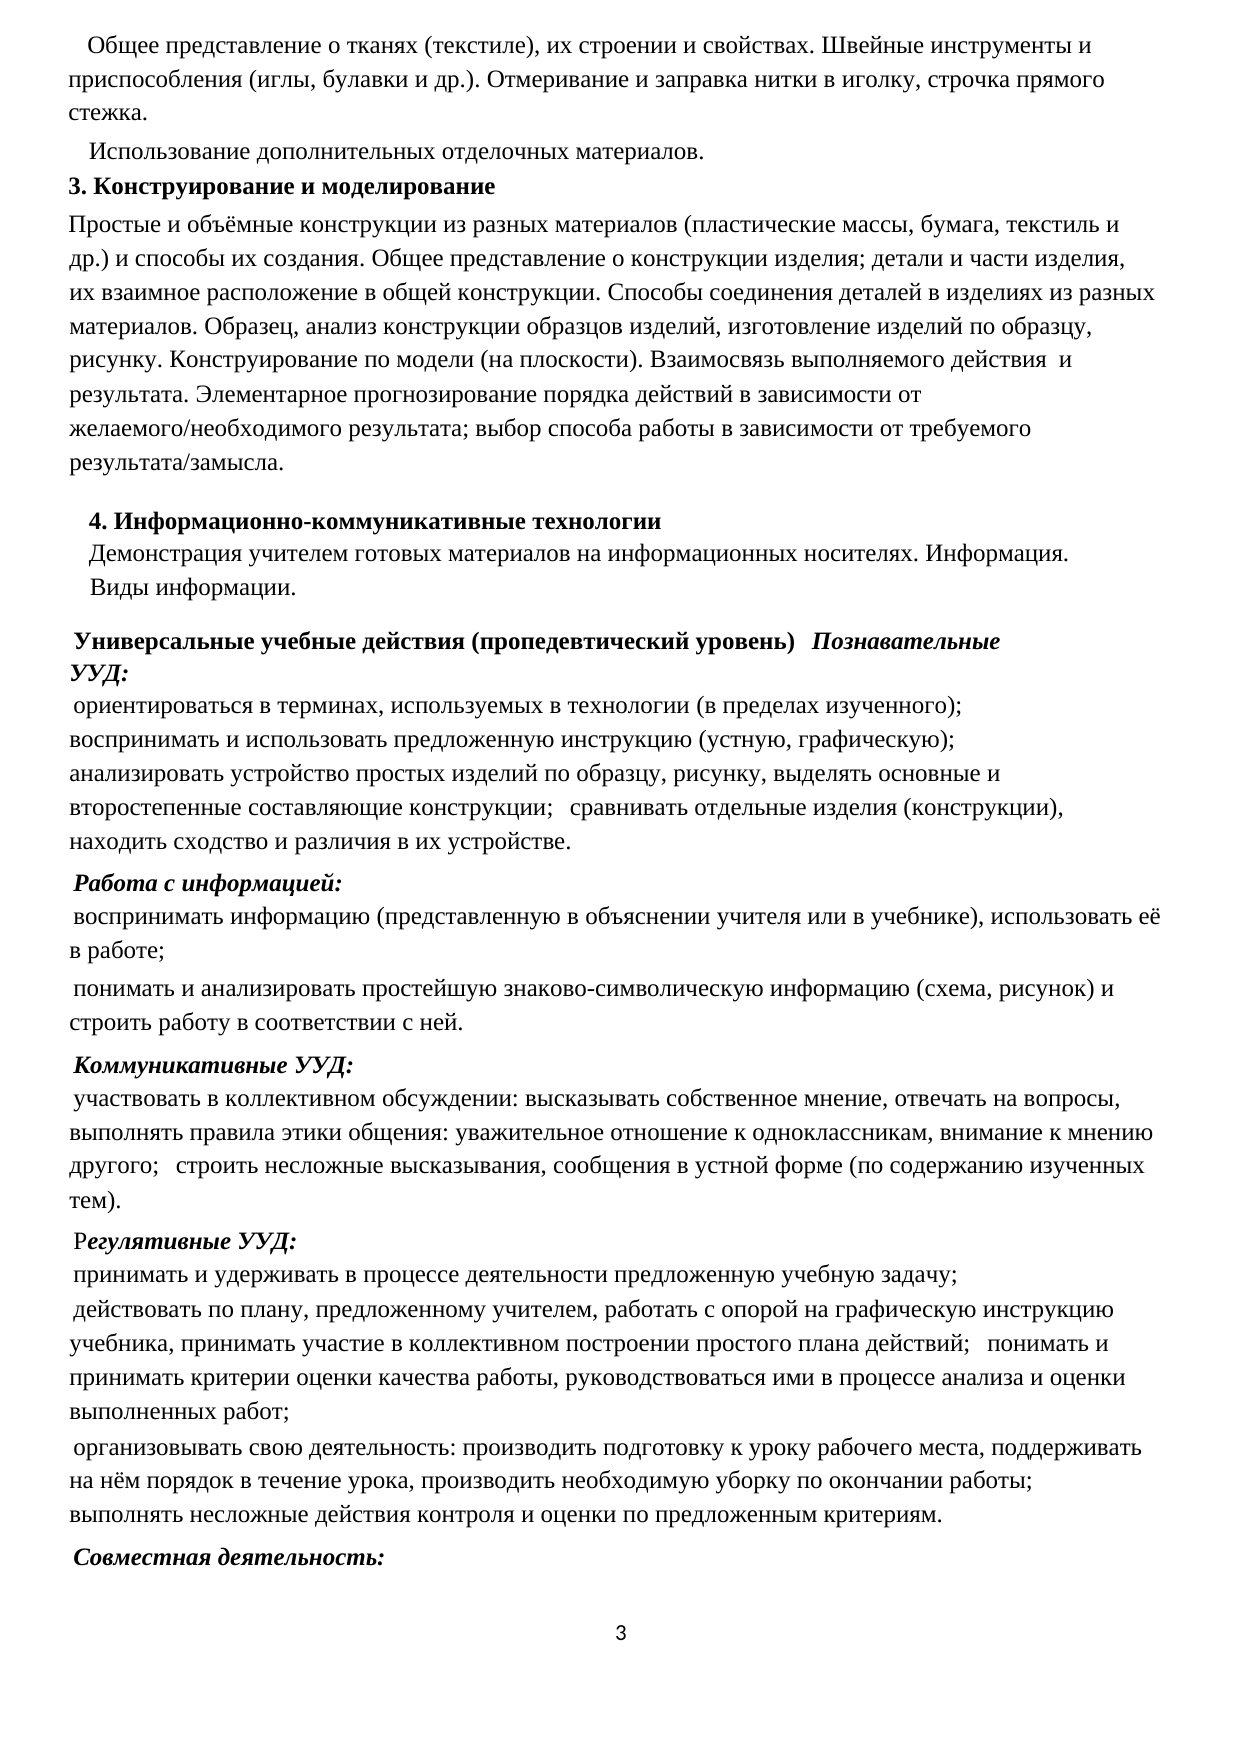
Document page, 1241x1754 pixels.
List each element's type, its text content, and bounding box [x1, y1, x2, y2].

text воспринимать информацию (представленную в объяснении учителя или в учебнике), использовать её в работе; [68, 901, 1170, 964]
text Работа с информацией: [68, 868, 1173, 897]
text Коммуникативные УУД: [68, 1050, 1173, 1078]
text понимать и анализировать простейшую знаково-символическую информацию (схема, рисунок) и строить работу в соответствии с ней. [68, 973, 1170, 1036]
text действовать по плану, предложенному учителем, работать с опорой на графическую инструкцию учебника, принимать участие в коллективном построении простого плана действий; понимать и принимать критерии оценки качества работы, руководствоваться ими в процессе анализа и оценки выполненных работ; [68, 1294, 1131, 1425]
text Универсальные учебные действия (пропедевтический уровень) Познавательные УУД: [68, 626, 1012, 687]
text ориентироваться в терминах, используемых в технологии (в пределах изученного); воспринимать и использовать предложенную инструкцию (устную, графическую); анализировать устройство простых изделий по образцу, рисунку, выделять основные и второстепенные составляющие конструкции; сравнивать отдельные изделия (конструкции), находить сходство и различия в их устройстве. [68, 690, 1092, 855]
text Общее представление о тканях (текстиле), их строении и свойствах. Швейные инструменты и приспособления (иглы, булавки и др.). Отмеривание и заправка нитки в иголку, строчка прямого стежка. [68, 30, 1170, 127]
text Простые и объёмные конструкции из разных материалов (пластические массы, бумага, текстиль и др.) и способы их создания. Общее представление о конструкции изделия; детали и части изделия, их взаимное расположение в общей конструкции. Способы соединения деталей в изделиях из разных материалов. Образец, анализ конструкции образцов изделий, изготовление изделий по образцу, рисунку. Конструирование по модели (на плоскости). Взаимосвязь выполняемого действия и результата. Элементарное прогнозирование порядка действий в зависимости от желаемого/необходимого результата; выбор способа работы в зависимости от требуемого результата/замысла. [68, 209, 1155, 476]
text Демонстрация учителем готовых материалов на информационных носителях. Информация. Виды информации. [88, 538, 1070, 601]
text Регулятивные УУД: [68, 1226, 1173, 1255]
text принимать и удерживать в процессе деятельности предложенную учебную задачу; [68, 1259, 1170, 1288]
text участвовать в коллективном обсуждении: высказывать собственное мнение, отвечать на вопросы, выполнять правила этики общения: уважительное отношение к одноклассникам, внимание к мнению другого; строить несложные высказывания, сообщения в устной форме (по содержанию изученных тем). [68, 1083, 1170, 1214]
subtitle 3. Конструирование и моделирование [68, 171, 1173, 200]
text Использование дополнительных отделочных материалов. [88, 136, 1170, 165]
text Совместная деятельность: [68, 1542, 1173, 1571]
subtitle 4. Информационно-коммуникативные технологии [88, 506, 1173, 535]
text организовывать свою деятельность: производить подготовку к уроку рабочего места, поддерживать на нём порядок в течение урока, производить необходимую уборку по окончании работы; выполнять несложные действия контроля и оценки по предложенным критериям. [68, 1432, 1160, 1529]
